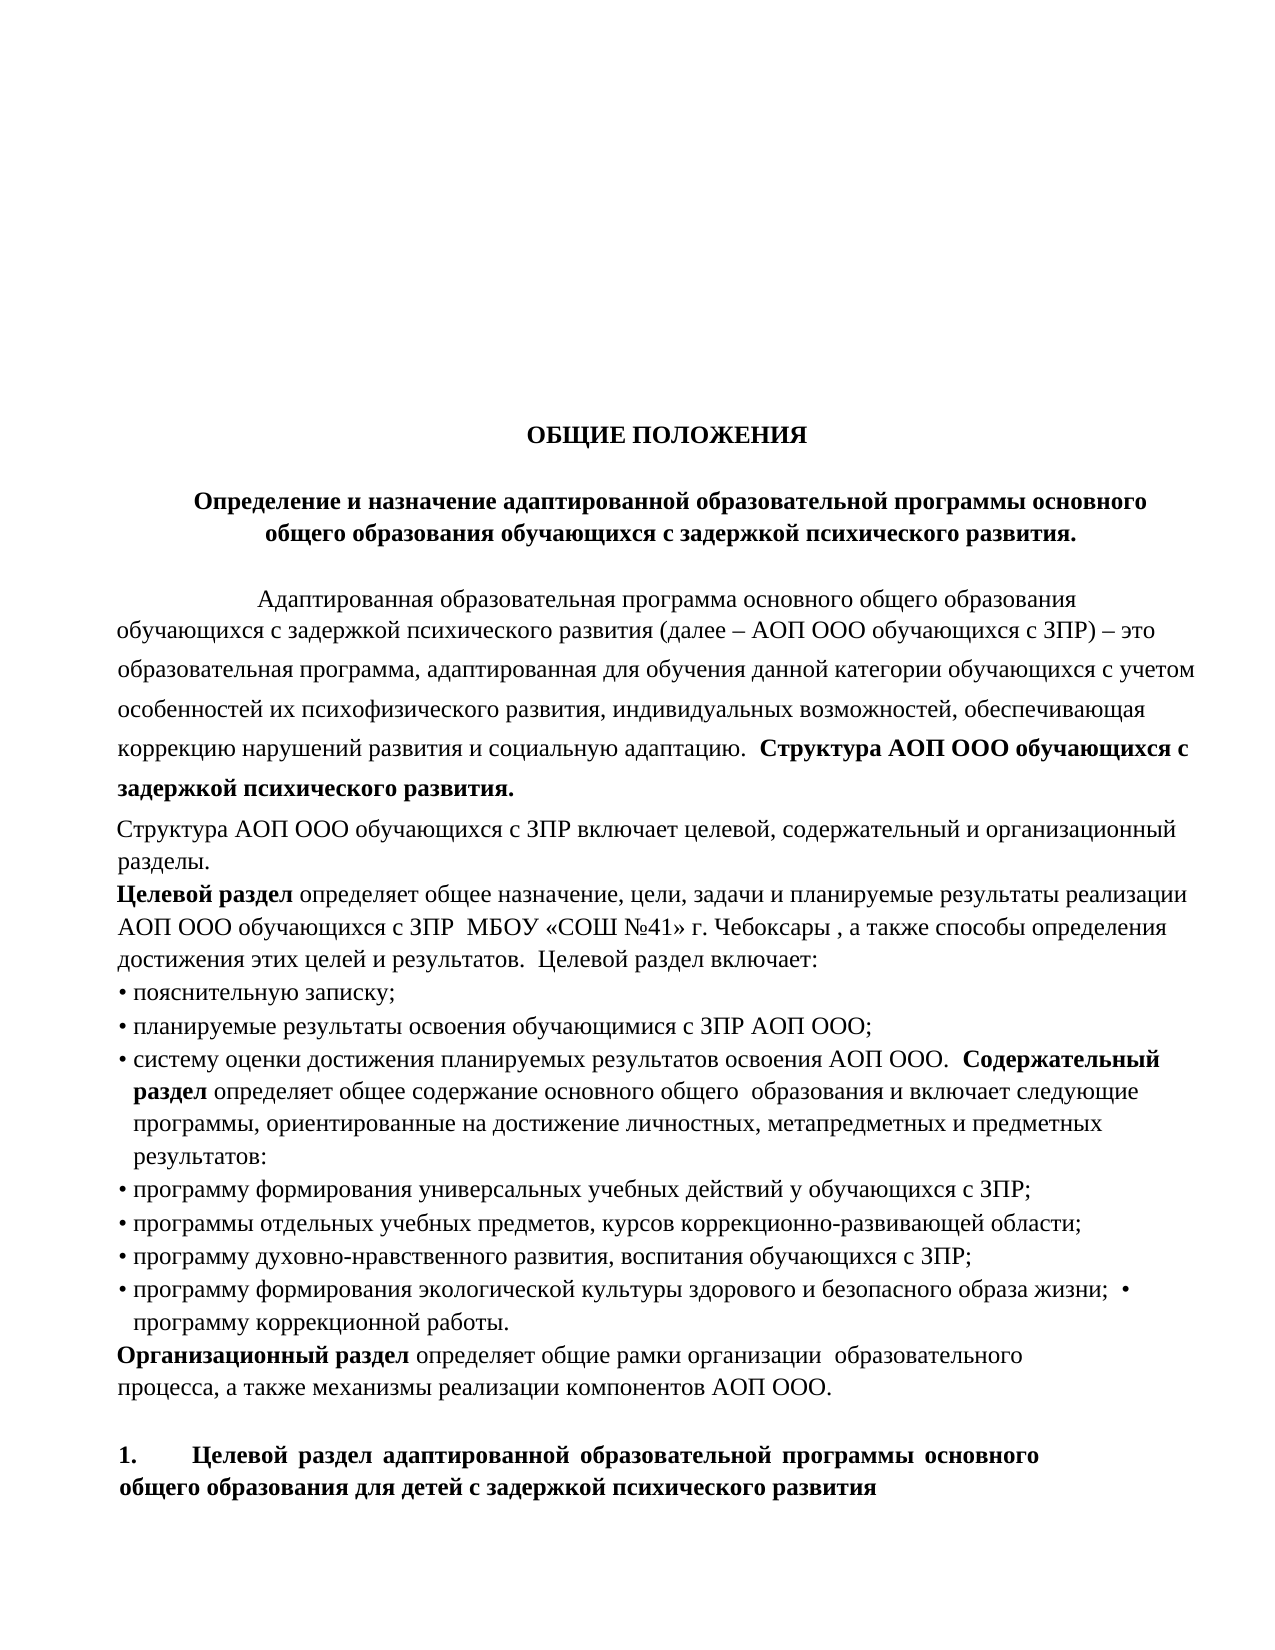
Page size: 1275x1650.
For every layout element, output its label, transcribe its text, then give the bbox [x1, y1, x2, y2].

list программу формирования универсальных учебных действий у обучающихся с ЗПР; [118, 1174, 1221, 1203]
list систему оценки достижения планируемых результатов освоения АОП ООО. Содержательный раздел определяет общее содержание основного общего образования и включает следующие программы, ориентированные на достижение личностных, метапредметных и предметных результатов: [118, 1044, 1221, 1169]
text Организационный раздел определяет общие рамки организации образовательного процесса, а также механизмы реализации компонентов АОП ООО. [116, 1340, 1027, 1401]
list пояснительную записку; [118, 977, 1221, 1006]
text ОБЩИЕ ПОЛОЖЕНИЯ [193, 420, 1141, 448]
text Структура АОП ООО обучающихся с ЗПР включает целевой, содержательный и организационный разделы. [116, 814, 1221, 875]
list планируемые результаты освоения обучающимися с ЗПР АОП ООО; [118, 1011, 1221, 1039]
list программу духовно-нравственного развития, воспитания обучающихся с ЗПР; [118, 1241, 1221, 1270]
list программы отдельных учебных предметов, курсов коррекционно-развивающей области; [118, 1208, 1221, 1236]
text обучающихся с задержкой психического развития (далее – АОП ООО обучающихся с ЗПР) – это образовательная программа, адаптированная для обучения данной категории обучающихся с учетом особенностей их психофизического развития, индивидуальных возможностей, обеспечивающая коррекцию нарушений развития и социальную адаптацию. Структура АОП ООО обучающихся с задержкой психического развития. [116, 615, 1196, 802]
subtitle Адаптированная образовательная программа основного общего образования [118, 584, 1215, 612]
list Целевой раздел адаптированной образовательной программы основного общего образования для детей с задержкой психического развития [118, 1440, 1040, 1501]
list программу формирования экологической культуры здорового и безопасного образа жизни; • программу коррекционной работы. [118, 1274, 1221, 1335]
text Целевой раздел определяет общее назначение, цели, задачи и планируемые результаты реализации АОП ООО обучающихся с ЗПР МБОУ «СОШ №41» г. Чебоксары , а также способы определения достижения этих целей и результатов. Целевой раздел включает: [116, 879, 1189, 973]
text Определение и назначение адаптированной образовательной программы основного общего образования обучающихся с задержкой психического развития. [193, 486, 1148, 547]
